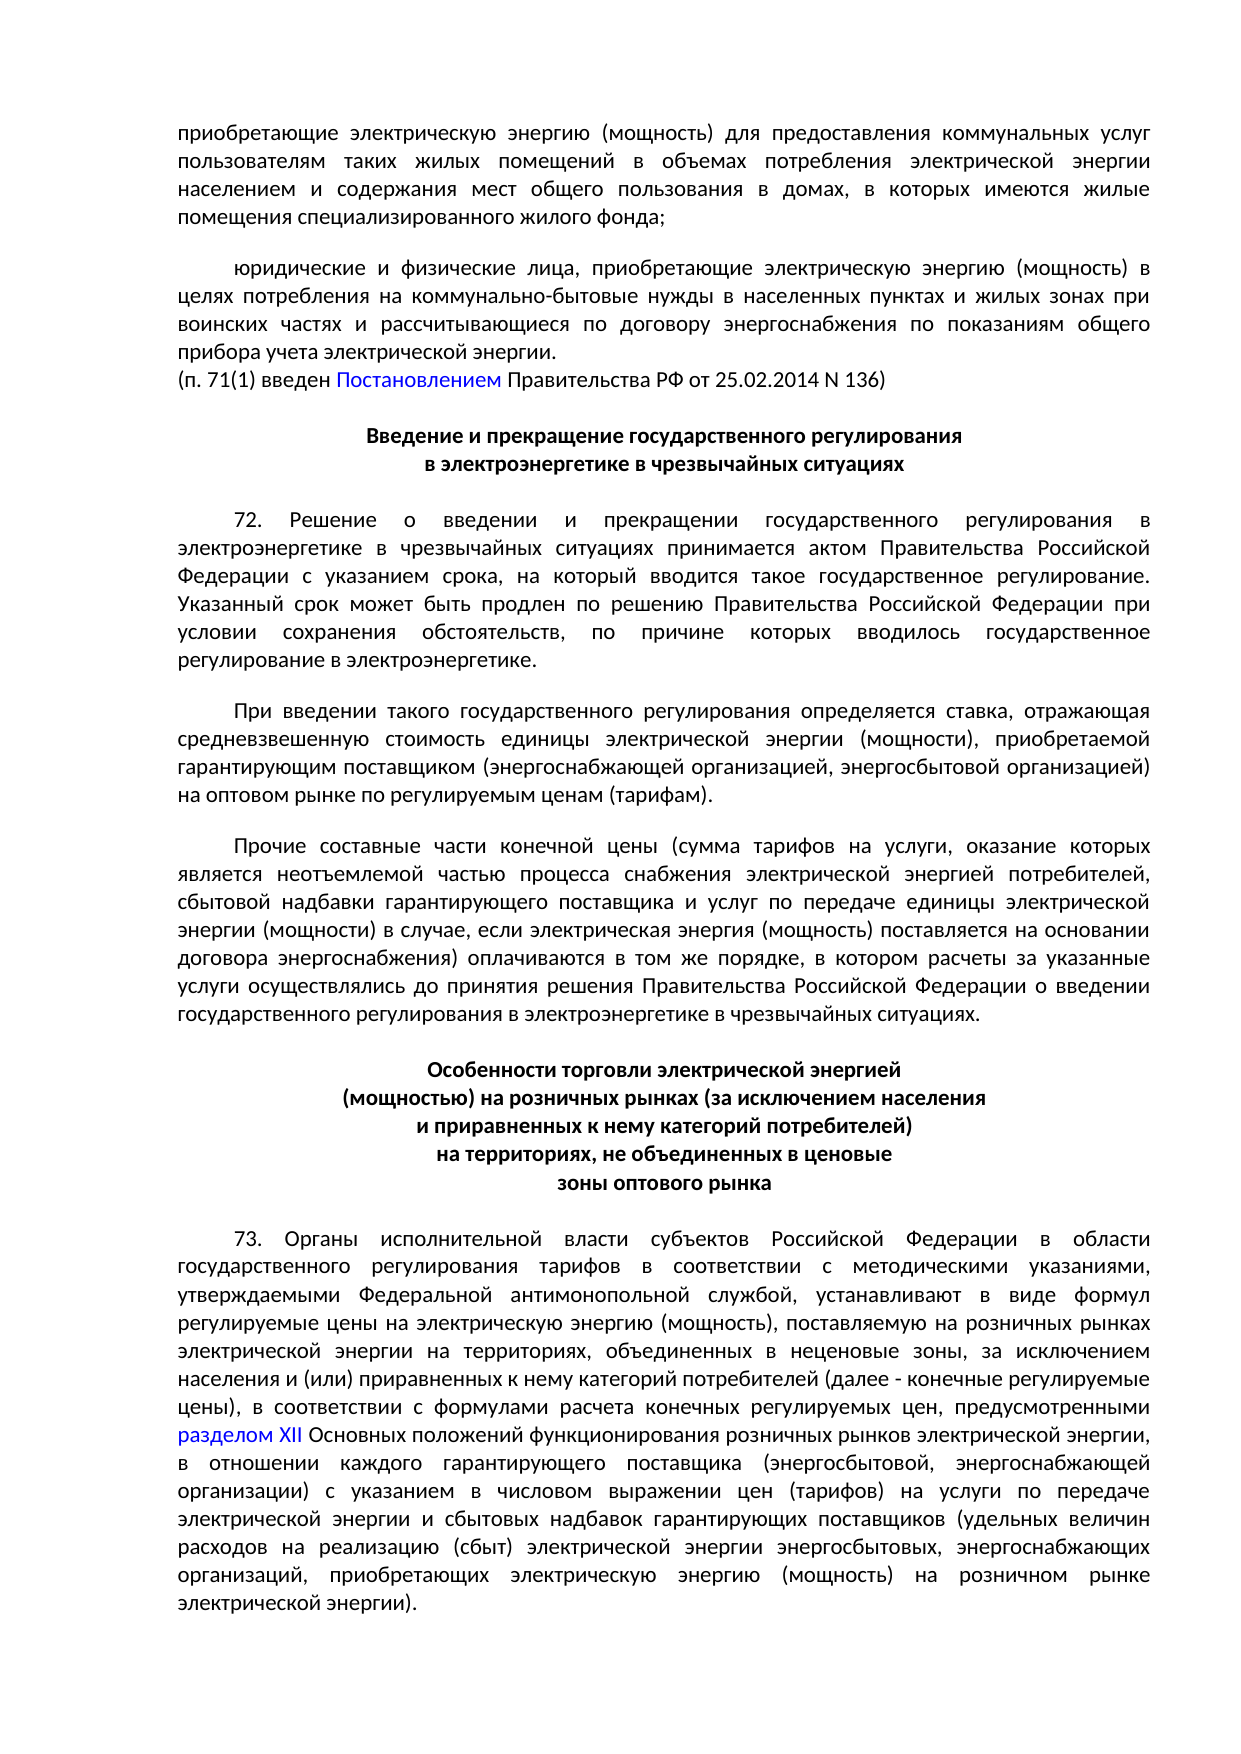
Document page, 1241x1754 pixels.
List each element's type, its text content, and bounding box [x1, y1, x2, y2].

text юридические и физические лица, приобретающие электрическую энергию (мощность) в целях потребления на коммунально-бытовые нужды в населенных пунктах и жилых зонах при воинских частях и рассчитывающиеся по договору энергоснабжения по показаниям общего прибора учета электрической энергии. [177, 253, 1152, 365]
title и приравненных к нему категорий потребителей) [177, 1112, 1152, 1139]
title (мощностью) на розничных рынках (за исключением населения [177, 1083, 1152, 1112]
text (п. 71(1) введен Постановлением Правительства РФ от 25.02.2014 N 136) [177, 365, 1152, 393]
title Особенности торговли электрической энергией [177, 1056, 1152, 1083]
text При введении такого государственного регулирования определяется ставка, отражающая средневзвешенную стоимость единицы электрической энергии (мощности), приобретаемой гарантирующим поставщиком (энергоснабжающей организацией, энергосбытовой организацией) на оптовом рынке по регулируемым ценам (тарифам). [177, 696, 1152, 808]
text 72. Решение о введении и прекращении государственного регулирования в электроэнергетике в чрезвычайных ситуациях принимается актом Правительства Российской Федерации с указанием срока, на который вводится такое государственное регулирование. Указанный срок может быть продлен по решению Правительства Российской Федерации при условии сохранения обстоятельств, по причине которых вводилось государственное регулирование в электроэнергетике. [177, 505, 1152, 673]
title на территориях, не объединенных в ценовые [177, 1139, 1152, 1168]
title Введение и прекращение государственного регулирования [177, 421, 1152, 449]
title в электроэнергетике в чрезвычайных ситуациях [177, 449, 1152, 477]
text Прочие составные части конечной цены (сумма тарифов на услуги, оказание которых является неотъемлемой частью процесса снабжения электрической энергией потребителей, сбытовой надбавки гарантирующего поставщика и услуг по передаче единицы электрической энергии (мощности) в случае, если электрическая энергия (мощность) поставляется на основании договора энергоснабжения) оплачиваются в том же порядке, в котором расчеты за указанные услуги осуществлялись до принятия решения Правительства Российской Федерации о введении государственного регулирования в электроэнергетике в чрезвычайных ситуациях. [177, 831, 1152, 1027]
text 73. Органы исполнительной власти субъектов Российской Федерации в области государственного регулирования тарифов в соответствии с методическими указаниями, утверждаемыми Федеральной антимонопольной службой, устанавливают в виде формул регулируемые цены на электрическую энергию (мощность), поставляемую на розничных рынках электрической энергии на территориях, объединенных в неценовые зоны, за исключением населения и (или) приравненных к нему категорий потребителей (далее - конечные регулируемые цены), в соответствии с формулами расчета конечных регулируемых цен, предусмотренными разделом XII Основных положений функционирования розничных рынков электрической энергии, в отношении каждого гарантирующего поставщика (энергосбытовой, энергоснабжающей организации) с указанием в числовом выражении цен (тарифов) на услуги по передаче электрической энергии и сбытовых надбавок гарантирующих поставщиков (удельных величин расходов на реализацию (сбыт) электрической энергии энергосбытовых, энергоснабжающих организаций, приобретающих электрическую энергию (мощность) на розничном рынке электрической энергии). [177, 1224, 1152, 1616]
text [177, 118, 1152, 230]
title зоны оптового рынка [177, 1168, 1152, 1196]
